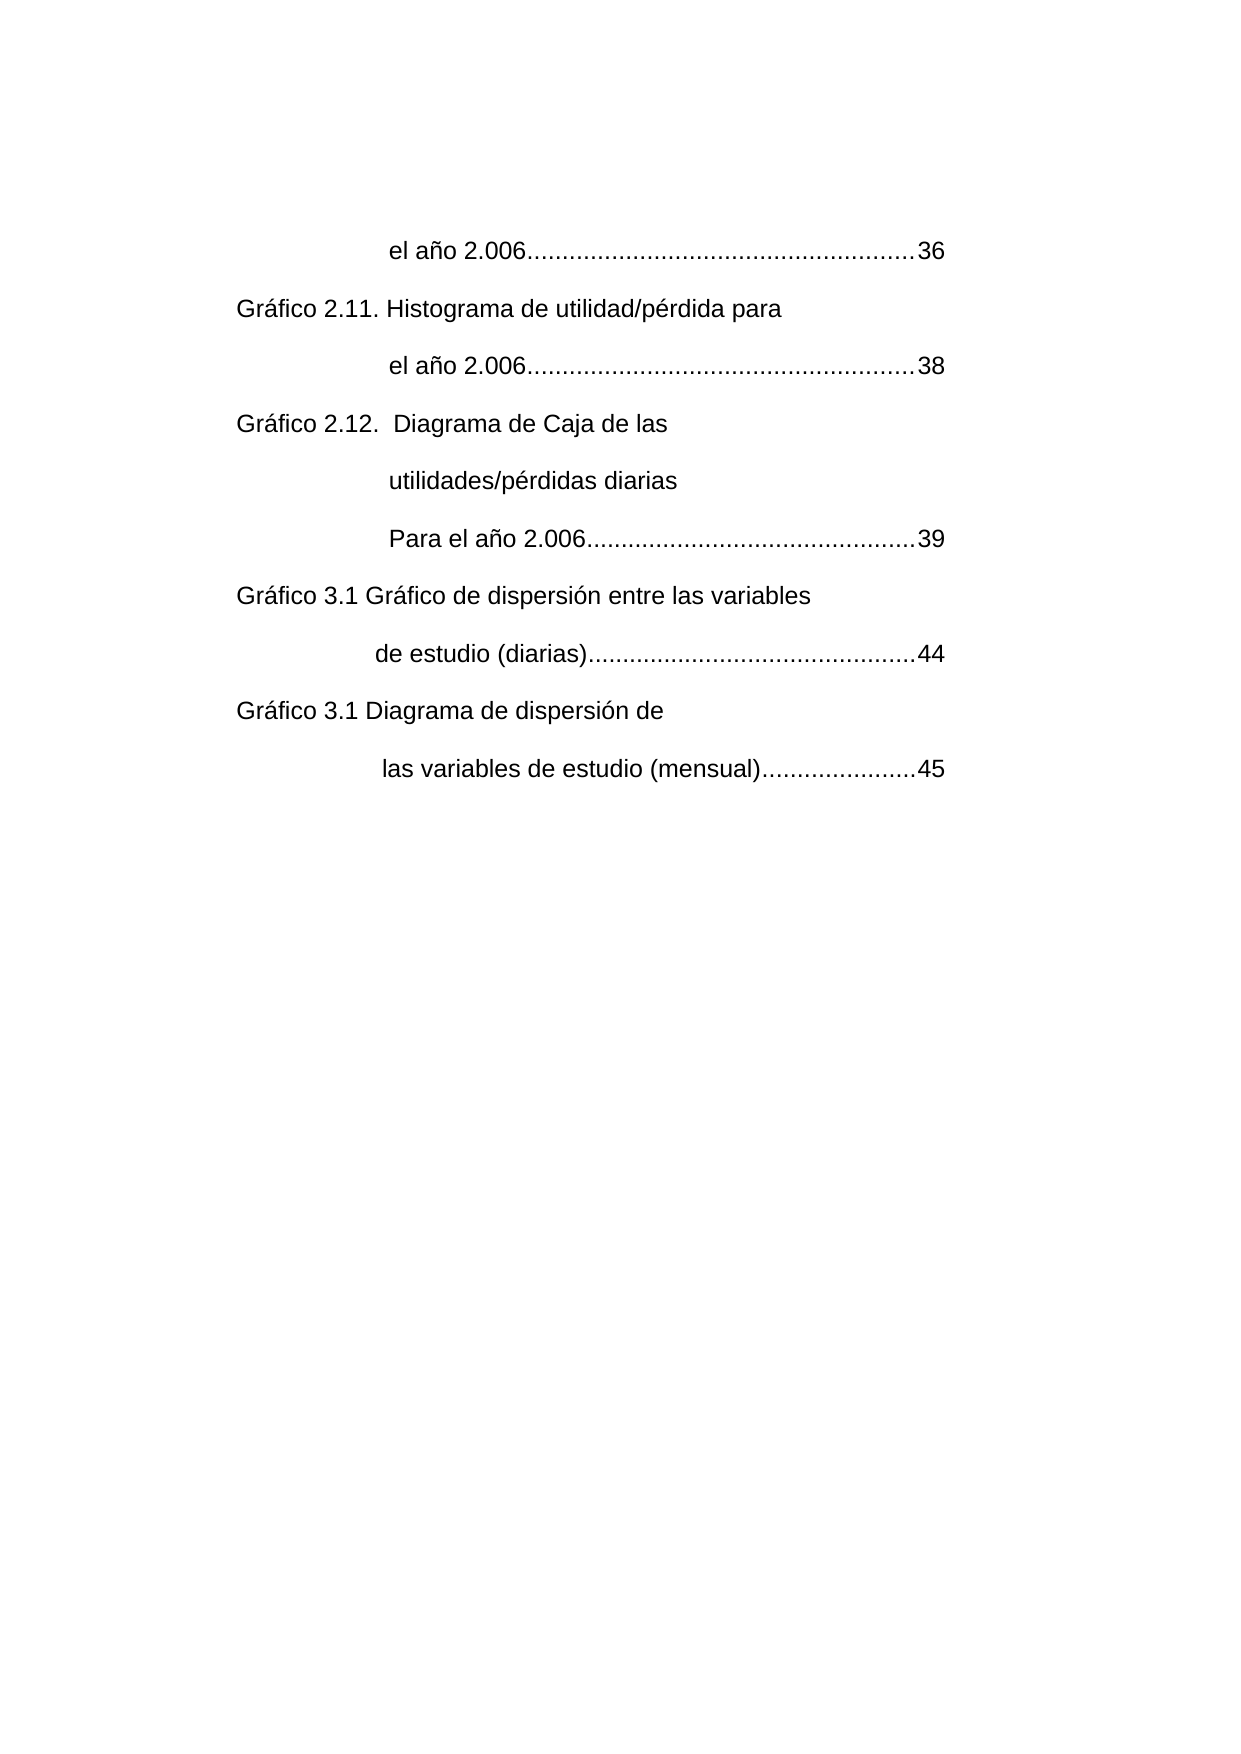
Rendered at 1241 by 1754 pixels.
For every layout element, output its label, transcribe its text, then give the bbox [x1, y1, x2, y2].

text el año 2.006 38 [236, 351, 1098, 380]
text Gráfico 3.1 Gráfico de dispersión entre las variables [236, 581, 1098, 610]
text Gráfico 3.1 Diagrama de dispersión de [236, 696, 1098, 725]
text el año 2.006 36 [236, 236, 1098, 265]
text Gráfico 2.11. Histograma de utilidad/pérdida para [236, 294, 1098, 322]
text las variables de estudio (mensual) 45 [236, 754, 1098, 782]
text utilidades/pérdidas diarias [236, 466, 1098, 495]
text Gráfico 2.12. Diagrama de Caja de las [236, 409, 1098, 437]
text de estudio (diarias) 44 [236, 639, 1098, 667]
text Para el año 2.006 39 [236, 524, 1098, 552]
